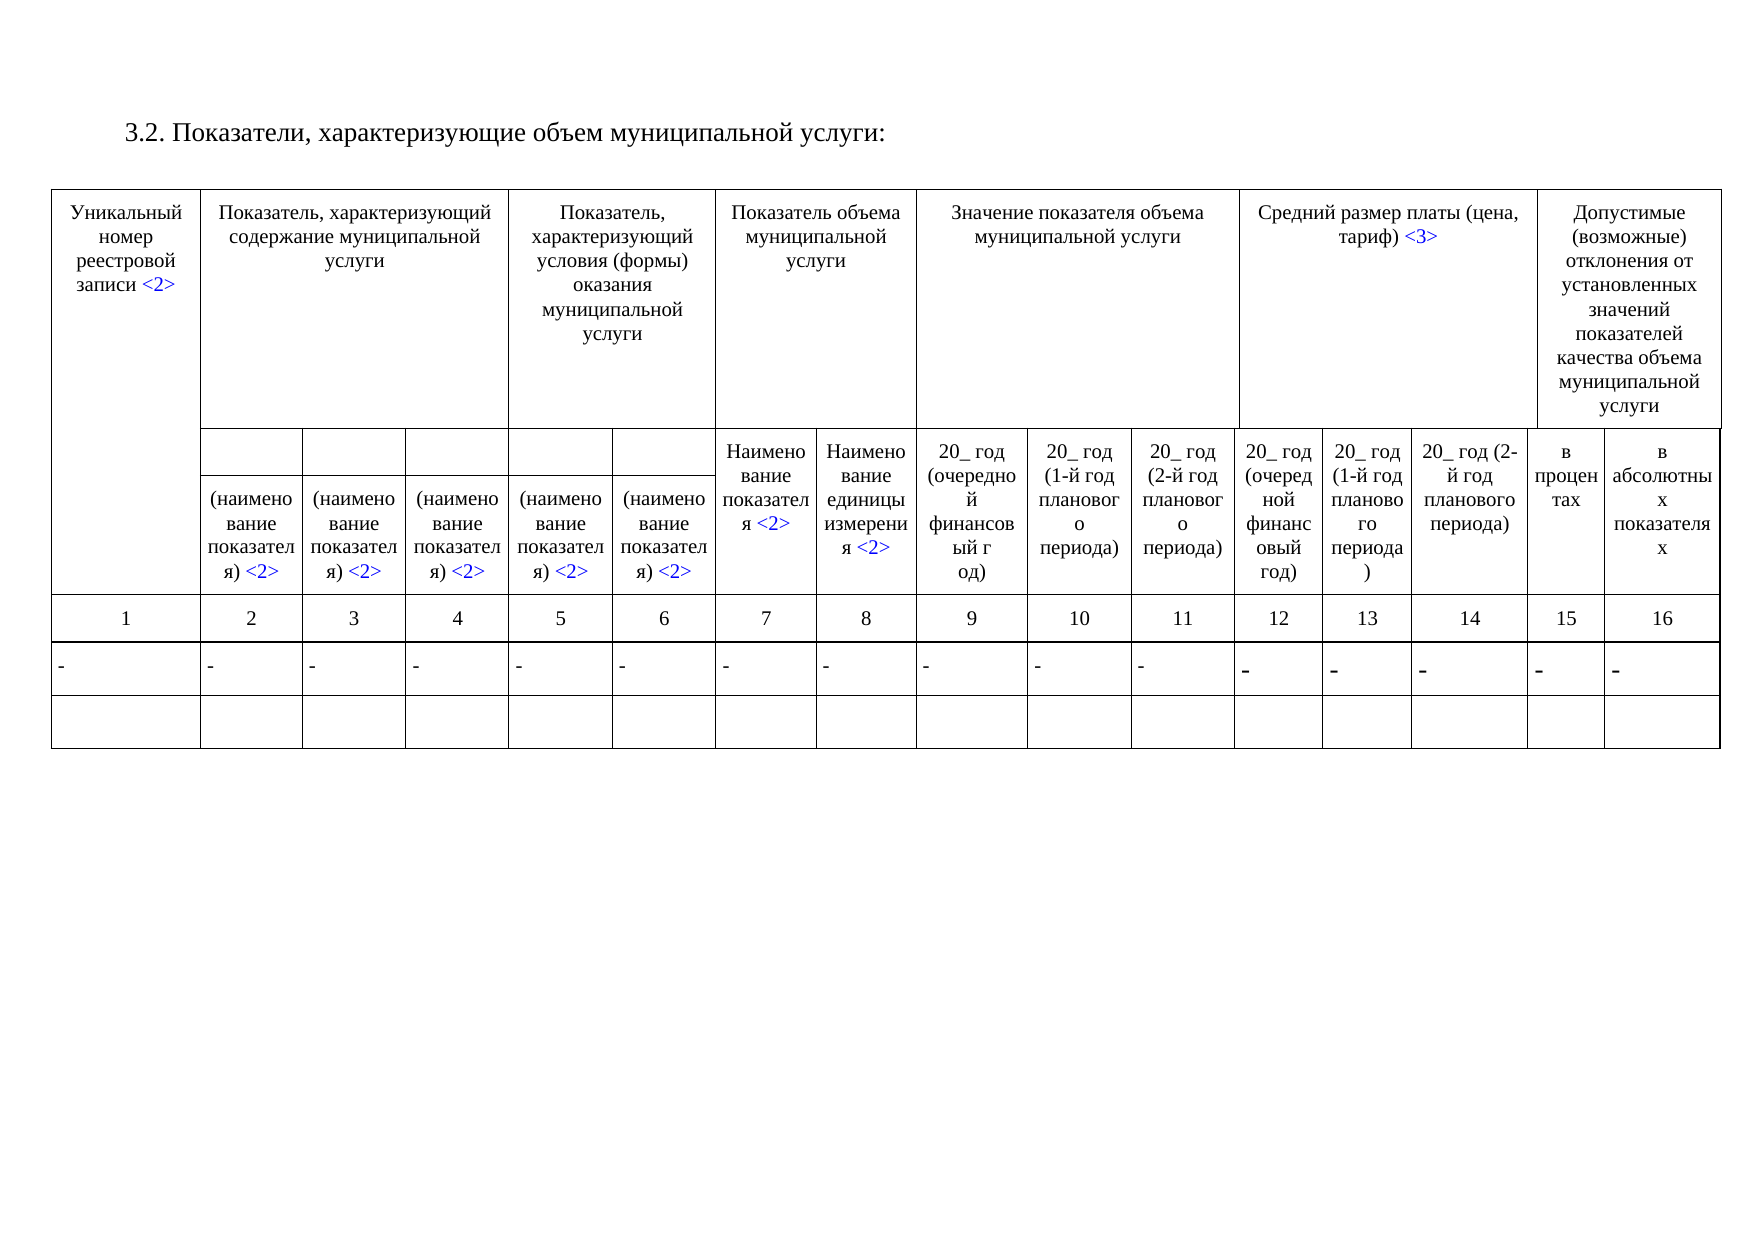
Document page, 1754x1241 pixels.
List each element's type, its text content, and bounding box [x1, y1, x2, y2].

table_cell [303, 429, 405, 475]
table_cell - [1528, 643, 1604, 695]
table_cell 12 [1235, 595, 1322, 641]
table_cell - [509, 643, 612, 695]
table_cell [1132, 696, 1234, 748]
table_cell в процентах [1528, 429, 1604, 594]
table_header Показатель, характеризующий условия (формы) оказания муниципальной услуги [509, 190, 715, 427]
table_cell - [1235, 643, 1322, 695]
table_cell 4 [406, 595, 508, 641]
table_cell [917, 696, 1027, 748]
table_cell 20_ год (2-й год планового периода) [1132, 429, 1234, 594]
table_cell [1323, 696, 1411, 748]
table_cell - [1605, 643, 1719, 695]
table_cell (наименование показателя) <2> [303, 476, 405, 594]
table_header Показатель объема муниципальной услуги [716, 190, 916, 427]
table_cell - [716, 643, 816, 695]
table_cell 20_ год (1-й год планового периода) [1323, 429, 1411, 594]
table_cell - [1323, 643, 1411, 695]
table_cell [509, 429, 612, 475]
table_header Показатель, характеризующий содержание муниципальной услуги [201, 190, 508, 427]
table_cell - [303, 643, 405, 695]
table_cell - [1412, 643, 1527, 695]
table_cell (наименование показателя) <2> [509, 476, 612, 594]
table_cell [52, 696, 200, 748]
table_cell 5 [509, 595, 612, 641]
table_header Средний размер платы (цена, тариф) <3> [1240, 190, 1537, 427]
table_cell [1235, 696, 1322, 748]
table_cell [1605, 696, 1719, 748]
table_cell 16 [1605, 595, 1719, 641]
table_cell 8 [817, 595, 916, 641]
table_cell 20_ год (1-й год планового периода) [1028, 429, 1131, 594]
table_cell 20_ год (очередной финансовый год) [1235, 429, 1322, 594]
table_cell 6 [613, 595, 715, 641]
table_cell 15 [1528, 595, 1604, 641]
table_cell [303, 696, 405, 748]
table_cell Наименование единицы измерения <2> [817, 429, 916, 594]
table_cell 10 [1028, 595, 1131, 641]
table_cell [509, 696, 612, 748]
table_cell [406, 429, 508, 475]
table_cell 1 [52, 595, 200, 641]
table_header 3.2. Показатели, характеризующие объем муниципальной услуги: [118, 105, 1051, 157]
table_cell [817, 696, 916, 748]
table_cell - [1132, 643, 1234, 695]
table_cell [1528, 696, 1604, 748]
table_cell (наименование показателя) <2> [201, 476, 302, 594]
table_cell [716, 696, 816, 748]
table_cell 9 [917, 595, 1027, 641]
table_cell [1028, 696, 1131, 748]
table_cell 2 [201, 595, 302, 641]
table_cell 20_ год (2-й год планового периода) [1412, 429, 1527, 594]
table_cell 7 [716, 595, 816, 641]
table_cell - [201, 643, 302, 695]
table_cell 13 [1323, 595, 1411, 641]
table_cell Наименование показателя <2> [716, 429, 816, 594]
table_cell [613, 429, 715, 475]
table_cell (наименование показателя) <2> [613, 476, 715, 594]
table_cell 14 [1412, 595, 1527, 641]
table_cell в абсолютных показателях [1605, 429, 1719, 594]
table_cell - [917, 643, 1027, 695]
table_cell [406, 696, 508, 748]
table_cell - [1028, 643, 1131, 695]
table_cell [201, 429, 302, 475]
table_header Уникальный номер реестровой записи <2> [52, 190, 200, 594]
table_cell - [817, 643, 916, 695]
table_cell (наименование показателя) <2> [406, 476, 508, 594]
table_cell - [52, 643, 200, 695]
table_cell 20_ год (очередной финансовый г од) [917, 429, 1027, 594]
table_header Значение показателя объема муниципальной услуги [917, 190, 1239, 427]
table_cell - [406, 643, 508, 695]
table_cell [201, 696, 302, 748]
table_cell 3 [303, 595, 405, 641]
table_cell - [613, 643, 715, 695]
table_cell [1412, 696, 1527, 748]
table_cell [613, 696, 715, 748]
table_cell 11 [1132, 595, 1234, 641]
table_header Допустимые (возможные) отклонения от установленных значений показателей качества объема муниципальной услуги [1538, 190, 1721, 427]
